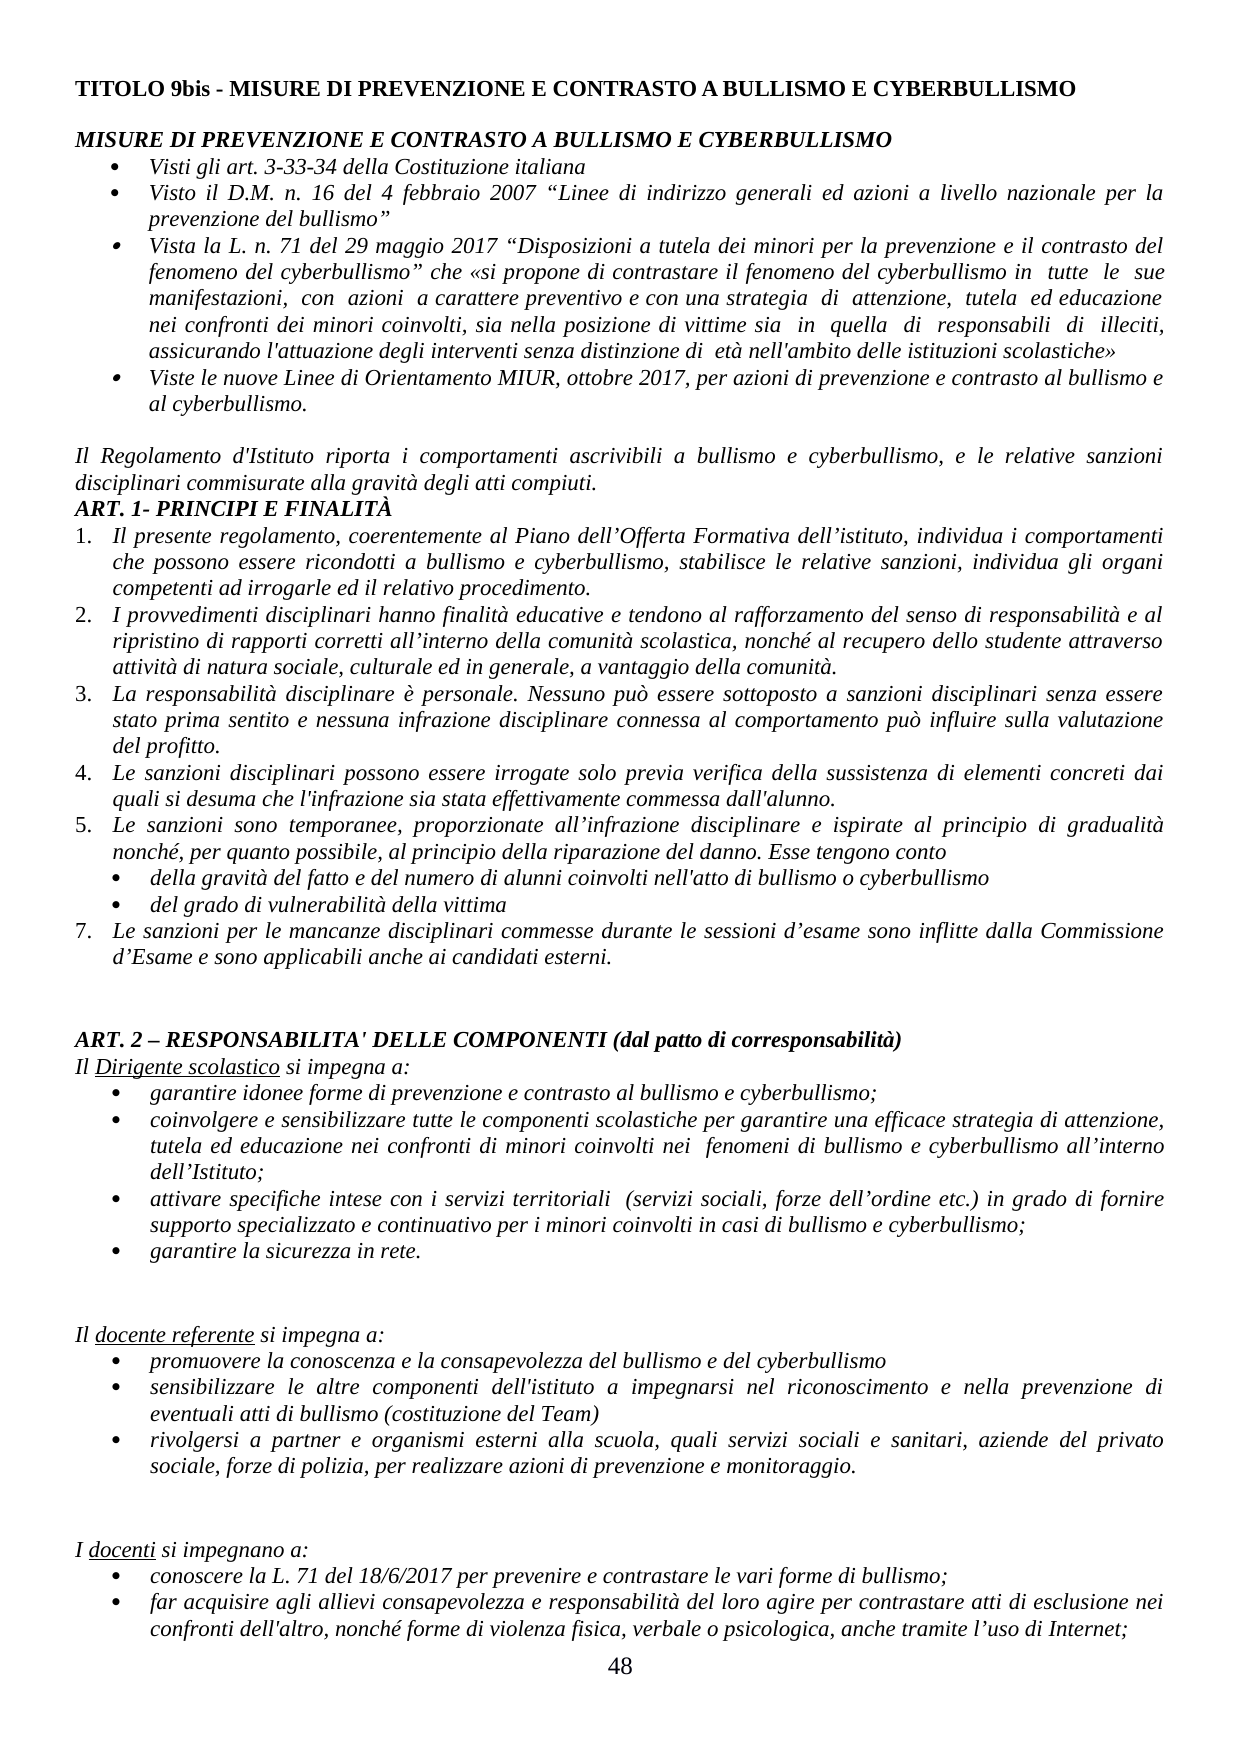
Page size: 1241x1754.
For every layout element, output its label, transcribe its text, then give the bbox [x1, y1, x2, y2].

subtitle ART. 2 – RESPONSABILITA' DELLE COMPONENTI (dal patto di corresponsabilità) [75, 1027, 1165, 1053]
list Le sanzioni sono temporanee, proporzionate all’infrazione disciplinare e ispirate al principio di gradualità nonché, per quanto possibile, al principio della riparazione del danno. Esse tengono conto [75, 812, 1165, 864]
list Le sanzioni disciplinari possono essere irrogate solo previa verifica della sussistenza di elementi concreti dai quali si desuma che l'infrazione sia stata effettivamente commessa dall'alunno. [75, 759, 1165, 812]
list Viste le nuove Linee di Orientamento MIUR, ottobre 2017, per azioni di prevenzione e contrasto al bullismo e al cyberbullismo. [111, 363, 1165, 416]
list Visto il D.M. n. 16 del 4 febbraio 2007 “Linee di indirizzo generali ed azioni a livello nazionale per la prevenzione del bullismo” [111, 179, 1165, 232]
subtitle ART. 1- PRINCIPI E FINALITÀ [75, 495, 1165, 522]
text Il docente referente si impegna a: [75, 1321, 1165, 1347]
list della gravità del fatto e del numero di alunni coinvolti nell'atto di bullismo o cyberbullismo [112, 864, 1165, 891]
list Visti gli art. 3-33-34 della Costituzione italiana [111, 153, 1165, 179]
text MISURE DI PREVENZIONE E CONTRASTO A BULLISMO E CYBERBULLISMO [75, 126, 1165, 153]
list coinvolgere e sensibilizzare tutte le componenti scolastiche per garantire una efficace strategia di attenzione, tutela ed educazione nei confronti di minori coinvolti nei fenomeni di bullismo e cyberbullismo all’interno dell’Istituto; [112, 1106, 1165, 1185]
text Il Dirigente scolastico si impegna a: [75, 1053, 1165, 1079]
list conoscere la L. 71 del 18/6/2017 per prevenire e contrastare le vari forme di bullismo; [112, 1562, 1165, 1588]
list rivolgersi a partner e organismi esterni alla scuola, quali servizi sociali e sanitari, aziende del privato sociale, forze di polizia, per realizzare azioni di prevenzione e monitoraggio. [112, 1426, 1165, 1479]
list sensibilizzare le altre componenti dell'istituto a impegnarsi nel riconoscimento e nella prevenzione di eventuali atti di bullismo (costituzione del Team) [112, 1373, 1165, 1426]
list del grado di vulnerabilità della vittima [112, 891, 1165, 917]
list attivare specifiche intese con i servizi territoriali (servizi sociali, forze dell’ordine etc.) in grado di fornire supporto specializzato e continuativo per i minori coinvolti in casi di bullismo e cyberbullismo; [112, 1185, 1165, 1237]
list promuovere la conoscenza e la consapevolezza del bullismo e del cyberbullismo [112, 1347, 1165, 1373]
text Il Regolamento d'Istituto riporta i comportamenti ascrivibili a bullismo e cyberbullismo, e le relative sanzioni disciplinari commisurate alla gravità degli atti compiuti. [75, 443, 1165, 495]
list I provvedimenti disciplinari hanno finalità educative e tendono al rafforzamento del senso di responsabilità e al ripristino di rapporti corretti all’interno della comunità scolastica, nonché al recupero dello studente attraverso attività di natura sociale, culturale ed in generale, a vantaggio della comunità. [75, 601, 1165, 680]
list La responsabilità disciplinare è personale. Nessuno può essere sottoposto a sanzioni disciplinari senza essere stato prima sentito e nessuna infrazione disciplinare connessa al comportamento può influire sulla valutazione del profitto. [75, 680, 1165, 759]
text I docenti si impegnano a: [75, 1536, 1165, 1562]
list Le sanzioni per le mancanze disciplinari commesse durante le sessioni d’esame sono inflitte dalla Commissione d’Esame e sono applicabili anche ai candidati esterni. [75, 917, 1165, 970]
list far acquisire agli allievi consapevolezza e responsabilità del loro agire per contrastare atti di esclusione nei confronti dell'altro, nonché forme di violenza fisica, verbale o psicologica, anche tramite l’uso di Internet; [112, 1588, 1165, 1641]
subtitle TITOLO 9bis - MISURE DI PREVENZIONE E CONTRASTO A BULLISMO E CYBERBULLISMO [75, 75, 1165, 101]
list garantire la sicurezza in rete. [112, 1237, 1165, 1264]
list Il presente regolamento, coerentemente al Piano dell’Offerta Formativa dell’istituto, individua i comportamenti che possono essere ricondotti a bullismo e cyberbullismo, stabilisce le relative sanzioni, individua gli organi competenti ad irrogarle ed il relativo procedimento. [75, 522, 1165, 601]
list Vista la L. n. 71 del 29 maggio 2017 “Disposizioni a tutela dei minori per la prevenzione e il contrasto del fenomeno del cyberbullismo” che «si propone di contrastare il fenomeno del cyberbullismo in tutte le sue manifestazioni, con azioni a carattere preventivo e con una strategia di attenzione, tutela ed educazione nei confronti dei minori coinvolti, sia nella posizione di vittime sia in quella di responsabili di illeciti, assicurando l'attuazione degli interventi senza distinzione di età nell'ambito delle istituzioni scolastiche» [111, 232, 1165, 363]
list garantire idonee forme di prevenzione e contrasto al bullismo e cyberbullismo; [112, 1079, 1165, 1106]
